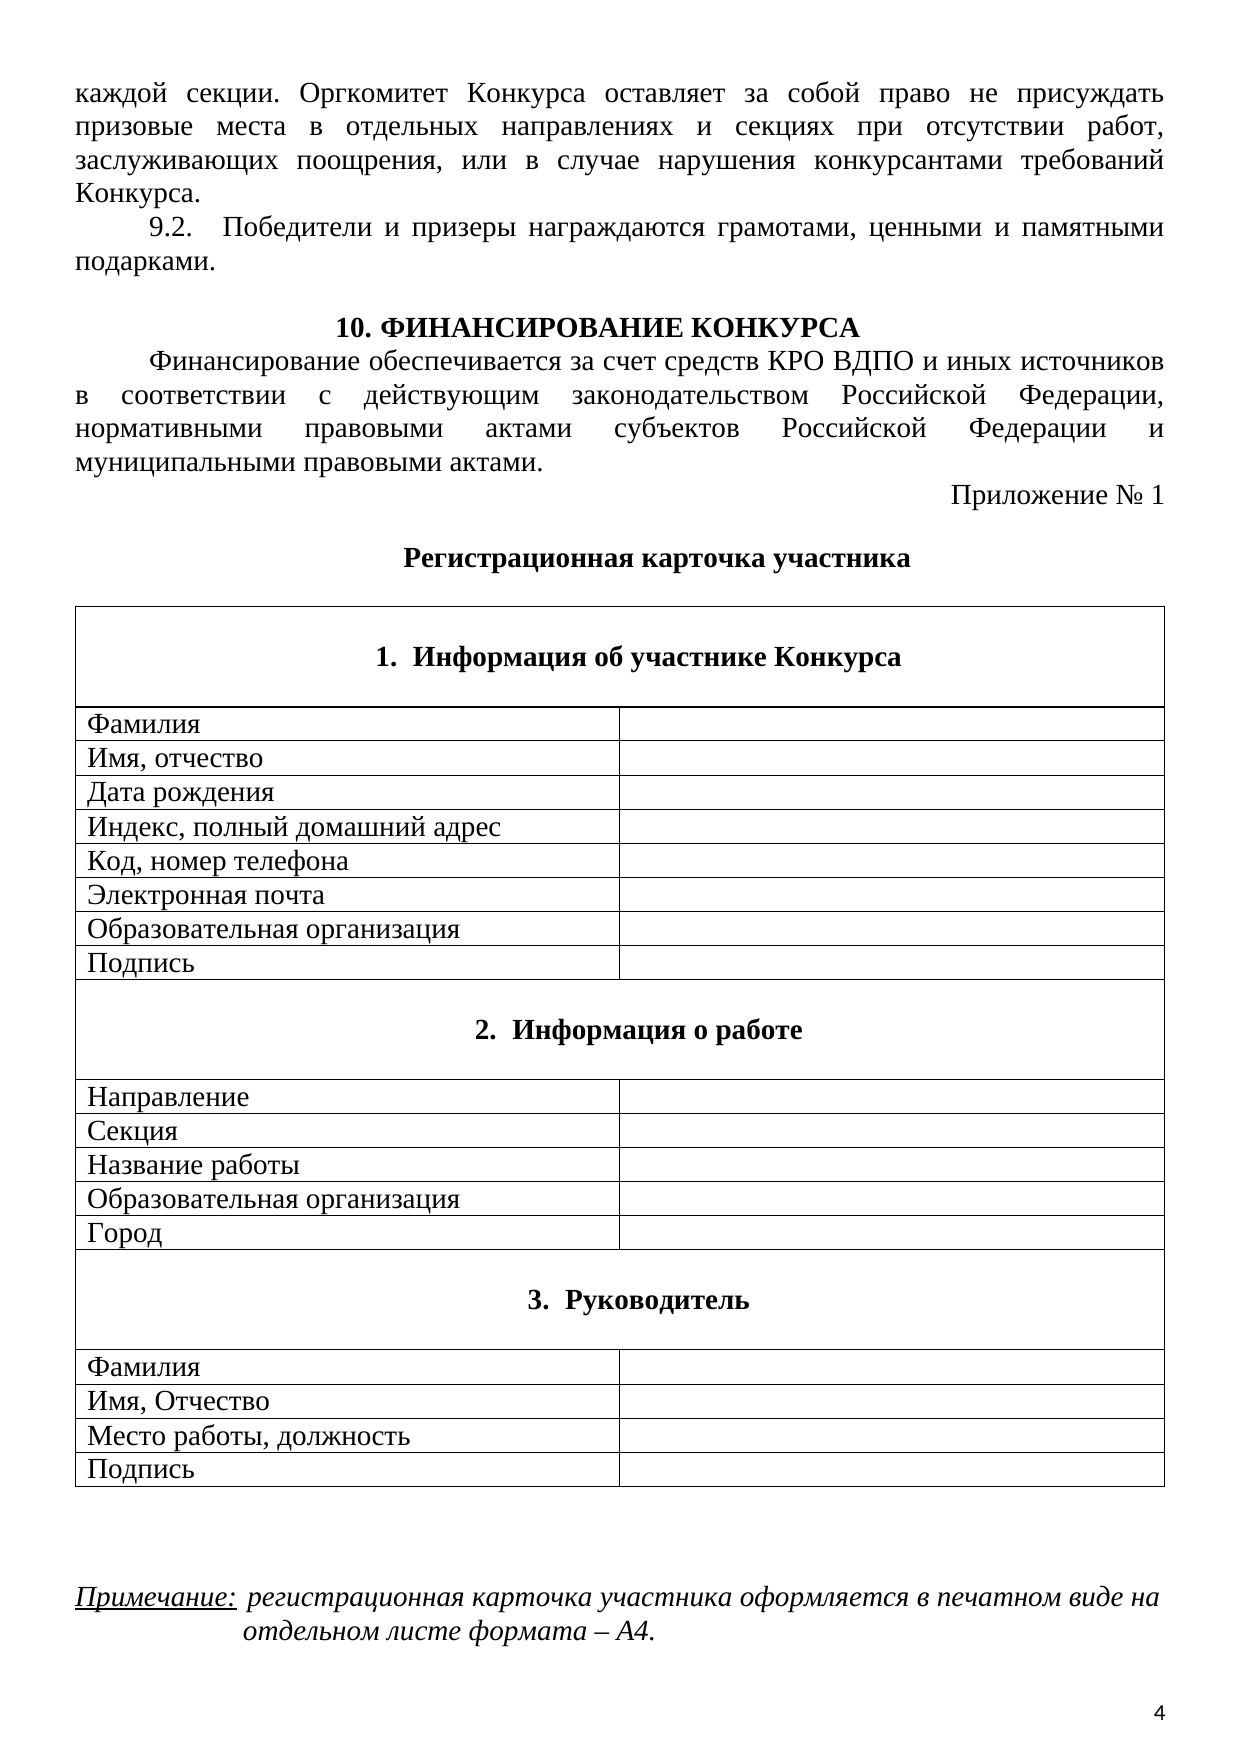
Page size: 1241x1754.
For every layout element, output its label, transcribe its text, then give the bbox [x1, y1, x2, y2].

table_cell [620, 1419, 1164, 1452]
table_cell Индекс, полный домашний адрес [76, 810, 619, 843]
table_cell [620, 1182, 1164, 1215]
table_cell [620, 946, 1164, 979]
table_cell Имя, отчество [76, 741, 619, 774]
table_cell [620, 810, 1164, 843]
table_cell [620, 1080, 1164, 1113]
table_cell [620, 1148, 1164, 1181]
list ФИНАНСИРОВАНИЕ КОНКУРСА [30, 310, 1165, 343]
text отдельном листе формата – А4. [75, 1613, 1165, 1646]
table_cell [620, 708, 1164, 740]
table_cell [620, 1453, 1164, 1486]
table_cell [620, 1385, 1164, 1417]
table_cell Направление [76, 1080, 619, 1113]
table_cell Фамилия [76, 708, 619, 740]
table_cell Образовательная организация [76, 912, 619, 945]
table_cell [620, 844, 1164, 877]
table_cell Дата рождения [76, 776, 619, 808]
table_cell Город [76, 1216, 619, 1249]
table_cell Подпись [76, 1453, 619, 1486]
table_cell [620, 878, 1164, 911]
table_cell Название работы [76, 1148, 619, 1181]
table_cell Информация о работе [76, 980, 1164, 1079]
table_cell [620, 912, 1164, 945]
table_cell [620, 1216, 1164, 1249]
table_cell [620, 1114, 1164, 1147]
table_cell Образовательная организация [76, 1182, 619, 1215]
list Победители и призеры награждаются грамотами, ценными и памятными подарками. [75, 209, 1165, 276]
table_cell Имя, Отчество [76, 1385, 619, 1417]
table_cell [620, 741, 1164, 774]
table_cell Секция [76, 1114, 619, 1147]
text Финансирование обеспечивается за счет средств КРО ВДПО и иных источников в соответствии с действующим законодательством Российской Федерации, нормативными правовыми актами субъектов Российской Федерации и муниципальными правовыми актами. [75, 343, 1165, 477]
table_header Информация об участнике Конкурса [76, 607, 1164, 706]
table_cell Руководитель [76, 1250, 1164, 1349]
table_cell Электронная почта [76, 878, 619, 911]
table_cell Фамилия [76, 1350, 619, 1383]
text Приложение № 1 [75, 477, 1165, 511]
table_cell [620, 1350, 1164, 1383]
text Примечание: регистрационная карточка участника оформляется в печатном виде на [75, 1579, 1165, 1613]
table_cell Подпись [76, 946, 619, 979]
text Регистрационная карточка участника [75, 544, 1165, 573]
table_cell Код, номер телефона [76, 844, 619, 877]
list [75, 75, 1165, 209]
table_cell Место работы, должность [76, 1419, 619, 1452]
table_cell [620, 776, 1164, 808]
